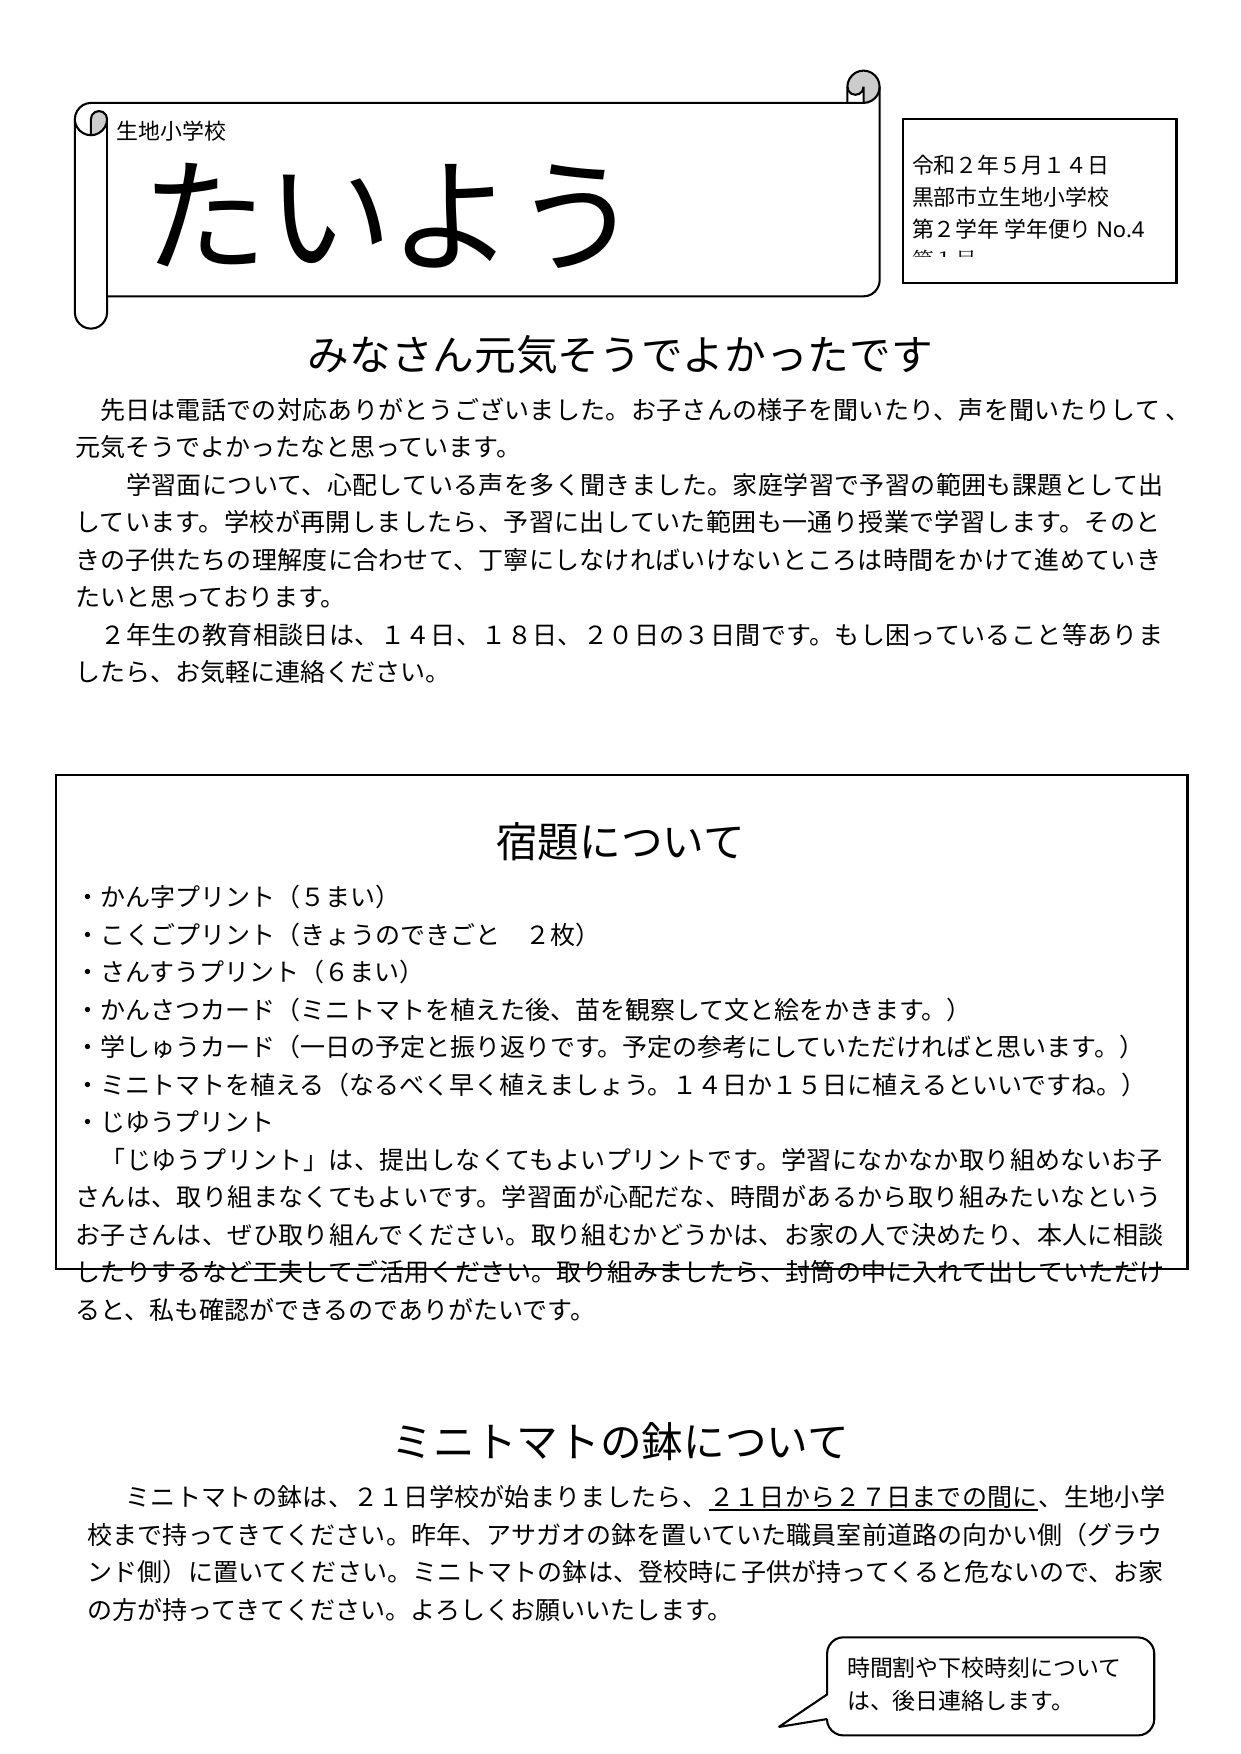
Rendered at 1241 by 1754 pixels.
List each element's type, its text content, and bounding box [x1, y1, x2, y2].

text ２年生の教育相談日は、１４日、１８日、２０日の３日間です。もし困っていること等ありましたら、お気軽に連絡ください。 [75, 614, 1165, 689]
text ・さんすうプリント（６まい） [75, 952, 1165, 989]
text みなさん元気そうでよかったです [75, 314, 1165, 389]
text ・じゆうプリント [75, 1102, 1165, 1139]
text 学習面について、心配している声を多く聞きました。家庭学習で予習の範囲も課題として出しています。学校が再開しましたら、予習に出していた範囲も一通り授業で学習します。そのときの子供たちの理解度に合わせて、丁寧にしなければいけないところは時間をかけて進めていきたいと思っております。 [75, 464, 1165, 614]
text ・学しゅうカード（一日の予定と振り返りです。予定の参考にしていただければと思います。） [75, 1027, 1165, 1064]
text ミニトマトの鉢について [75, 1402, 1165, 1477]
text ・かん字プリント（５まい） [75, 877, 1165, 914]
text 「じゆうプリント」は、提出しなくてもよいプリントです。学習になかなか取り組めないお子さんは、取り組まなくてもよいです。学習面が心配だな、時間があるから取り組みたいなというお子さんは、ぜひ取り組んでください。取り組むかどうかは、お家の人で決めたり、本人に相談したりするなど工夫してご活用ください。取り組みましたら、封筒の中に入れて出していただけると、私も確認ができるのでありがたいです。 [75, 1270, 1165, 1327]
text 先日は電話での対応ありがとうございました。お子さんの様子を聞いたり、声を聞いたりして、元気そうでよかったなと思っています。 [75, 389, 1165, 464]
text ・かんさつカード（ミニトマトを植えた後、苗を観察して文と絵をかきます。） [75, 989, 1165, 1027]
text 「じゆうプリント」は、提出しなくてもよいプリントです。学習になかなか取り組めないお子さんは、取り組まなくてもよいです。学習面が心配だな、時間があるから取り組みたいなというお子さんは、ぜひ取り組んでください。取り組むかどうかは、お家の人で決めたり、本人に相談したりするなど工夫してご活用ください。取り組みましたら、封筒の中に入れて出していただけると、私も確認ができるのでありがたいです。 [75, 1139, 1165, 1268]
text 宿題について [75, 802, 1165, 877]
text ミニトマトの鉢は、２１日学校が始まりましたら、２１日から２７日までの間に、生地小学校まで持ってきてください。昨年、アサガオの鉢を置いていた職員室前道路の向かい側（グラウンド側）に置いてください。ミニトマトの鉢は、登校時に子供が持ってくると危ないので、お家の方が持ってきてください。よろしくお願いいたします。 [75, 1477, 1165, 1627]
text ・ミニトマトを植える（なるべく早く植えましょう。１４日か１５日に植えるといいですね。） [75, 1064, 1165, 1102]
text ・こくごプリント（きょうのできごと ２枚） [75, 914, 1165, 952]
